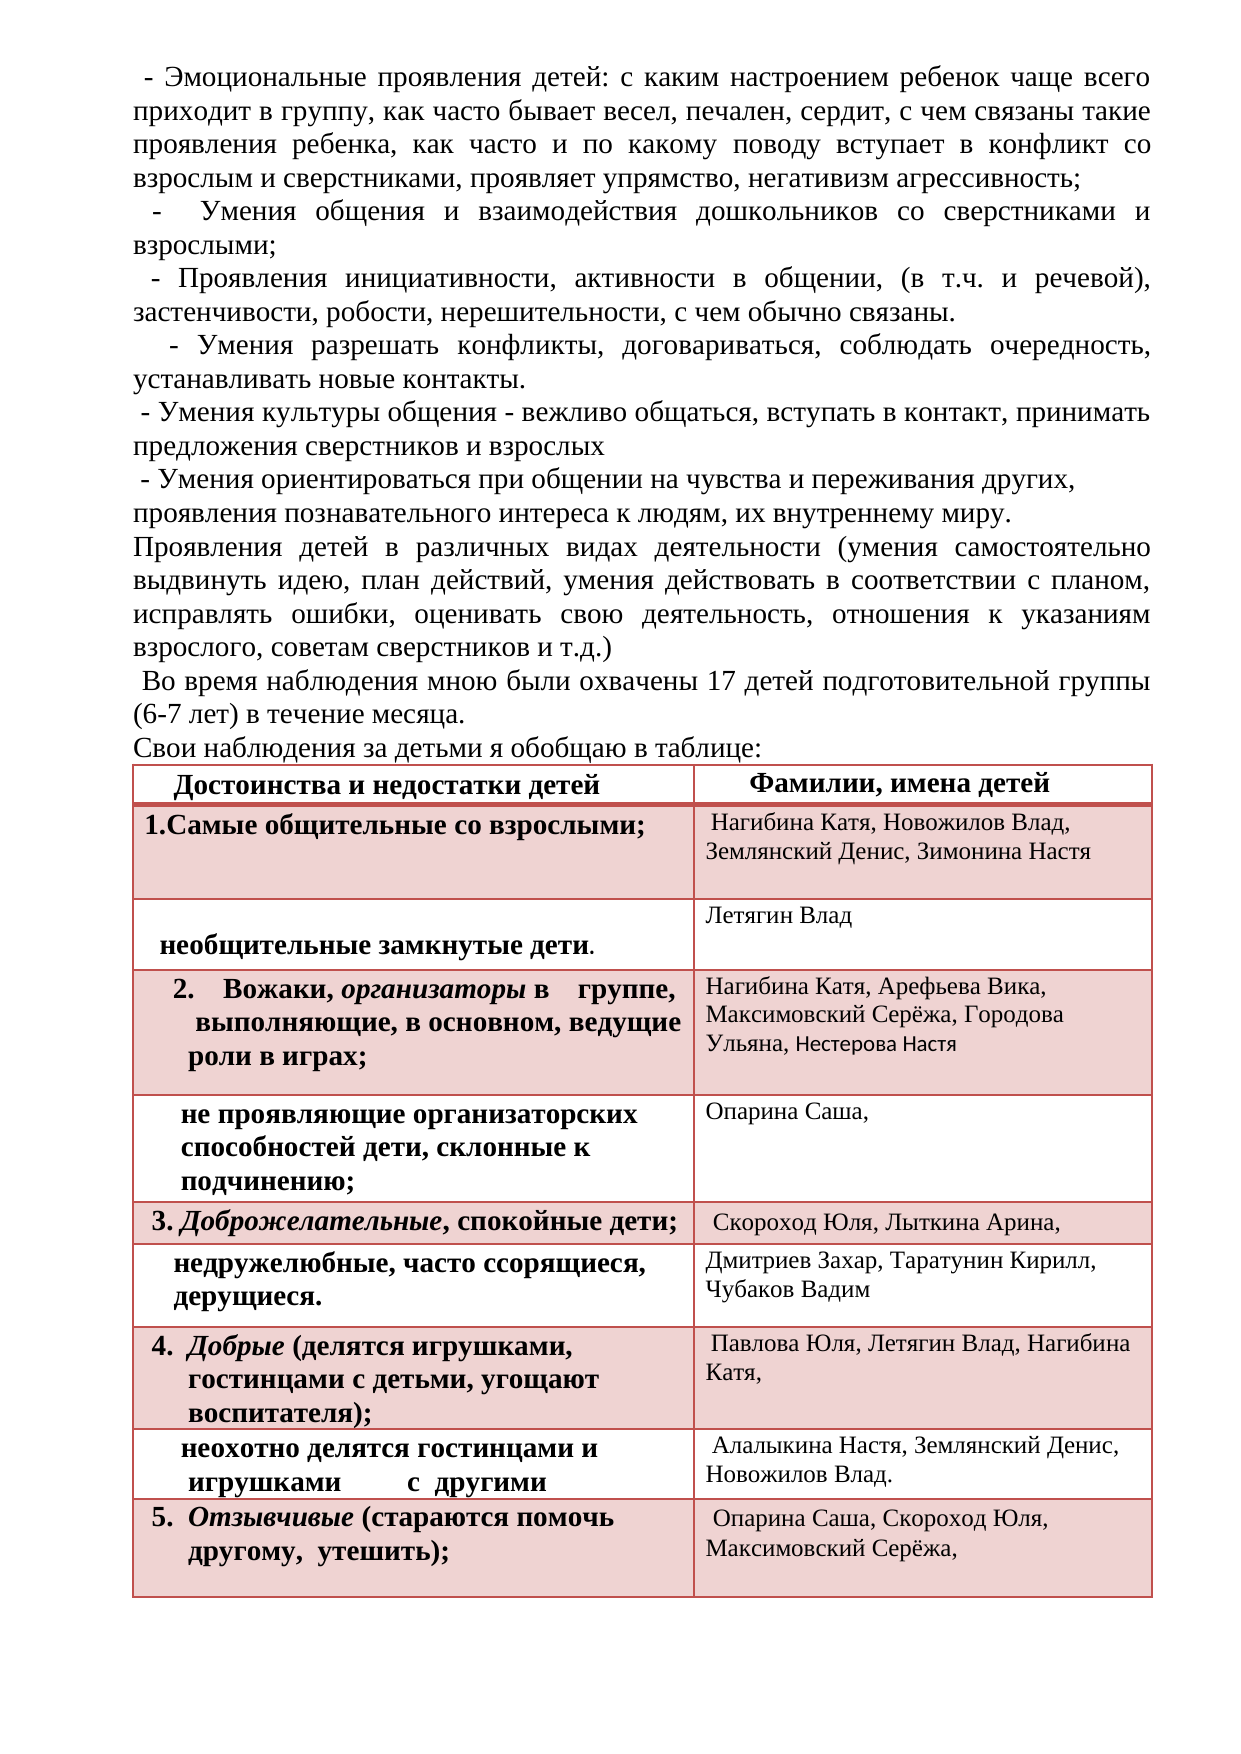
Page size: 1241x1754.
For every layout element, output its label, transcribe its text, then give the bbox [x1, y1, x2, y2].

table_cell не проявляющие организаторских способностей дети, склонные к подчинению; [134, 1096, 693, 1201]
table_cell Летягин Влад [695, 900, 1151, 969]
table_cell Опарина Саша, Скороход Юля, Максимовский Серёжа, [695, 1500, 1151, 1596]
table_cell Опарина Саша, [695, 1096, 1151, 1201]
table_cell неохотно делятся гостинцами и игрушками с другими [134, 1430, 693, 1497]
text проявления познавательного интереса к людям, их внутреннему миру. [133, 495, 1152, 529]
table_cell Скороход Юля, Лыткина Арина, [695, 1203, 1151, 1243]
table_cell недружелюбные, часто ссорящиеся, дерущиеся. [134, 1245, 693, 1326]
table_cell Алалыкина Настя, Землянский Денис, Новожилов Влад. [695, 1430, 1151, 1497]
table_header Фамилии, имена детей [695, 766, 1151, 802]
table_cell Павлова Юля, Летягин Влад, Нагибина Катя, [695, 1328, 1151, 1428]
text - Умения разрешать конфликты, договариваться, соблюдать очередность, устанавливать новые контакты. [133, 327, 1152, 394]
table_cell 5. Отзывчивые (стараются помочь другому, утешить); [134, 1500, 693, 1596]
text Свои наблюдения за детьми я обобщаю в таблице: [133, 730, 1152, 763]
text Во время наблюдения мною были охвачены 17 детей подготовительной группы (6-7 лет) в течение месяца. [133, 663, 1152, 730]
table_cell необщительные замкнутые дети. [134, 900, 693, 969]
table_cell Нагибина Катя, Новожилов Влад, Землянский Денис, Зимонина Настя [695, 807, 1151, 898]
table_cell 4. Добрые (делятся игрушками, гостинцами с детьми, угощают воспитателя); [134, 1328, 693, 1428]
text - Умения ориентироваться при общении на чувства и переживания других, [133, 462, 1152, 495]
table_cell 1.Самые общительные со взрослыми; [134, 807, 693, 898]
text Проявления детей в различных видах деятельности (умения самостоятельно выдвинуть идею, план действий, умения действовать в соответствии с планом, исправлять ошибки, оценивать свою деятельность, отношения к указаниям взрослого, советам сверстников и т.д.) [133, 529, 1152, 663]
table_cell 2. Вожаки, организаторы в группе, выполняющие, в основном, ведущие роли в играх; [134, 971, 693, 1094]
table_cell 3. Доброжелательные, спокойные дети; [134, 1203, 693, 1243]
text - Проявления инициативности, активности в общении, (в т.ч. и речевой), застенчивости, робости, нерешительности, с чем обычно связаны. [133, 260, 1152, 327]
table_header Достоинства и недостатки детей [134, 766, 693, 802]
text - Эмоциональные проявления детей: с каким настроением ребенок чаще всего приходит в группу, как часто бывает весел, печален, сердит, с чем связаны такие проявления ребенка, как часто и по какому поводу вступает в конфликт со взрослым и сверстниками, проявляет упрямство, негативизм агрессивность; [133, 59, 1152, 193]
text - Умения культуры общения - вежливо общаться, вступать в контакт, принимать предложения сверстников и взрослых [133, 394, 1152, 462]
table_cell Дмитриев Захар, Таратунин Кирилл, Чубаков Вадим [695, 1245, 1151, 1326]
table_cell Нагибина Катя, Арефьева Вика, Максимовский Серёжа, Городова Ульяна, Нестерова Настя [695, 971, 1151, 1094]
text - Умения общения и взаимодействия дошкольников со сверстниками и взрослыми; [133, 193, 1152, 260]
